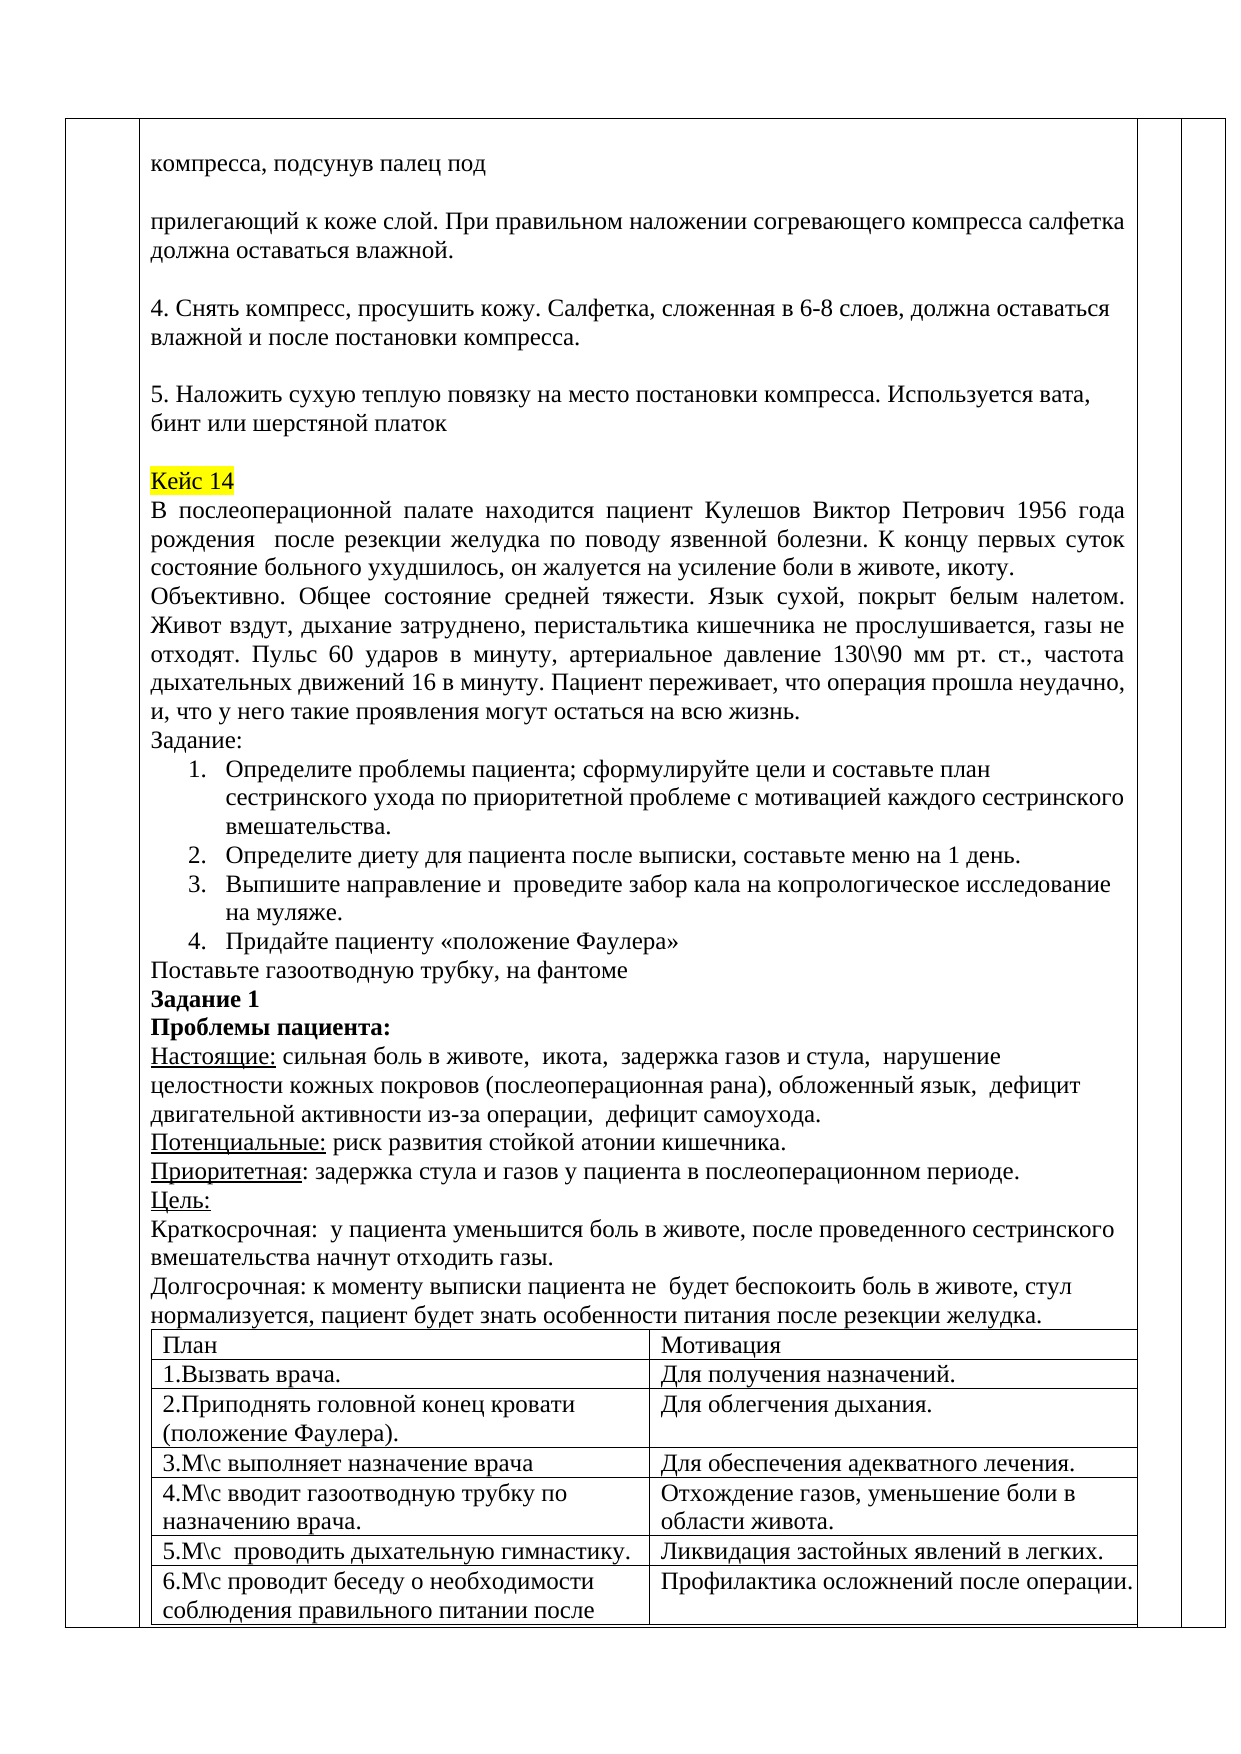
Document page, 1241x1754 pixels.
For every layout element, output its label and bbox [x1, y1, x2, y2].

table_cell [1138, 119, 1181, 1627]
table_cell [66, 119, 139, 1627]
table_cell [1182, 119, 1225, 1627]
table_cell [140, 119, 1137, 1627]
